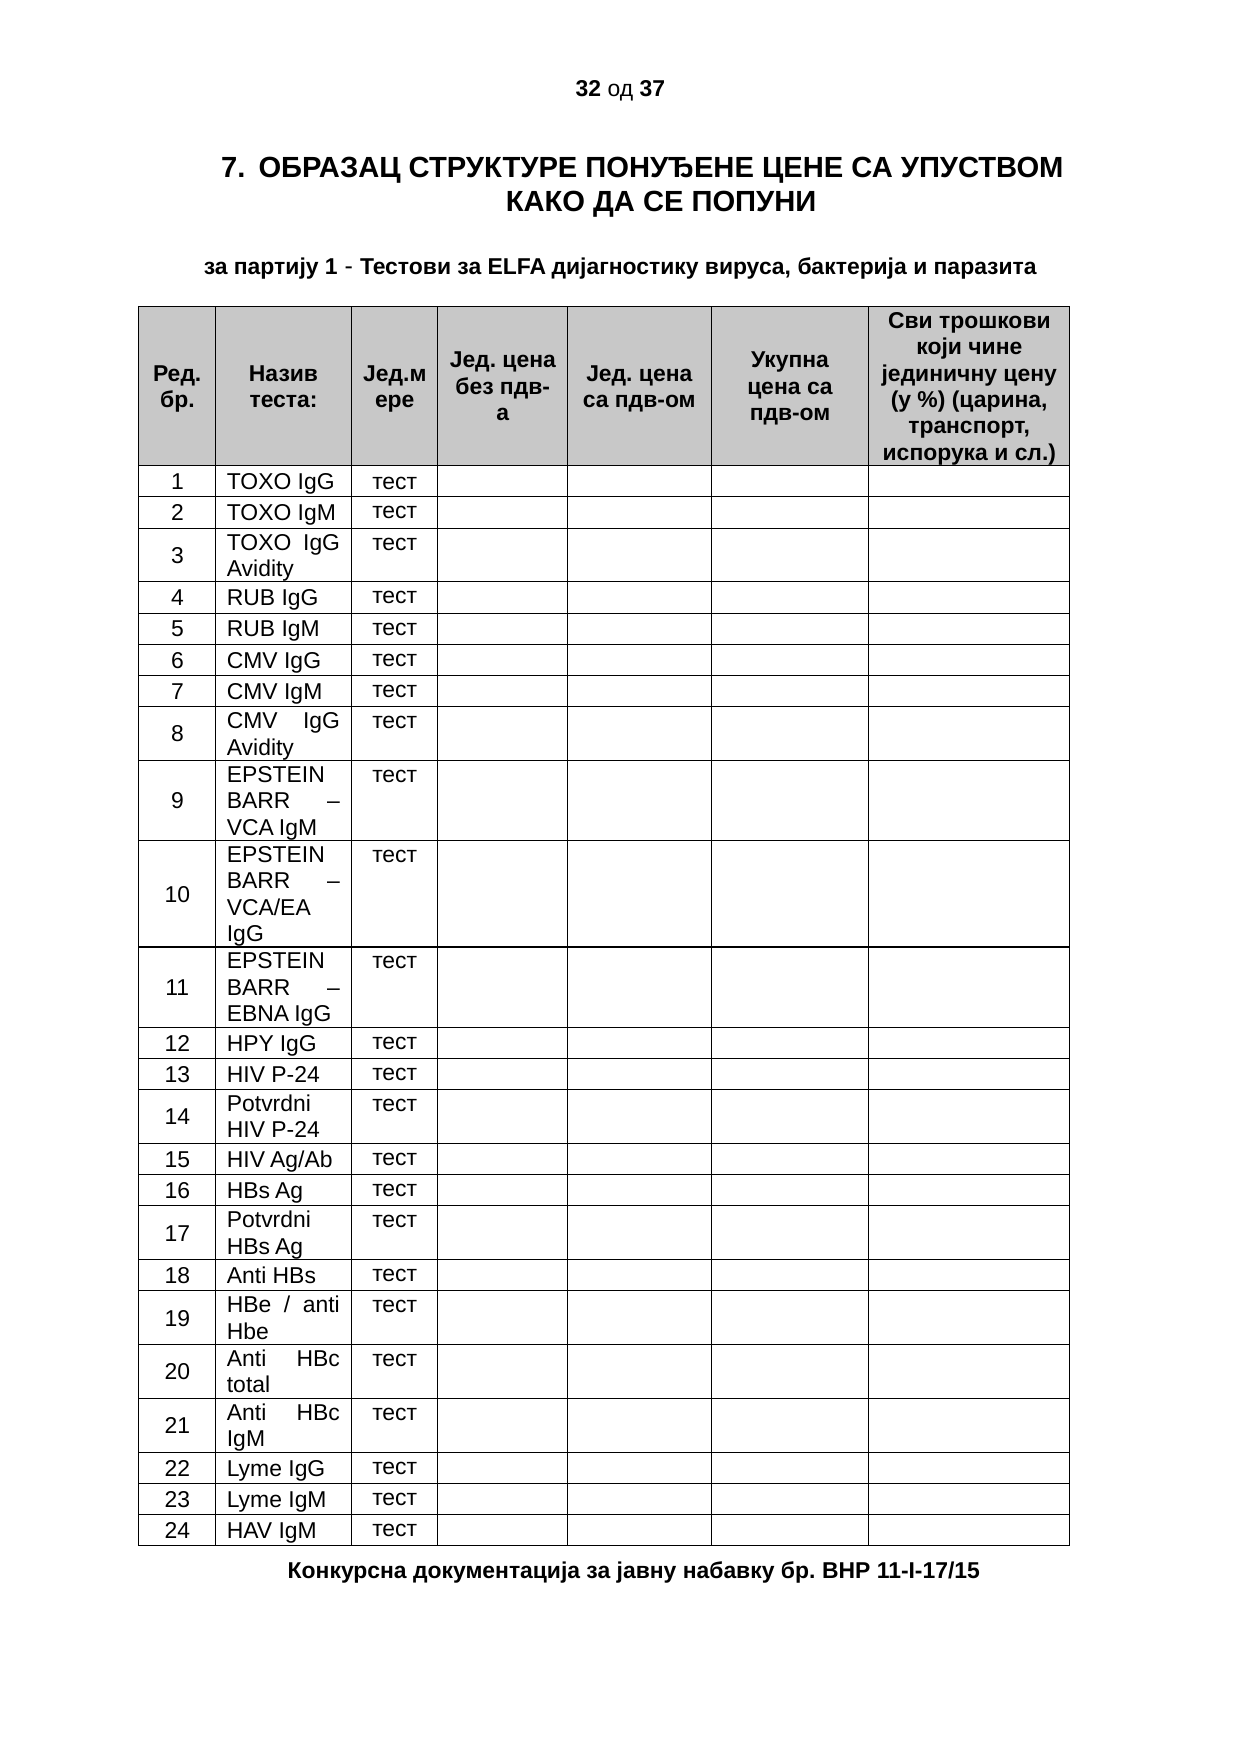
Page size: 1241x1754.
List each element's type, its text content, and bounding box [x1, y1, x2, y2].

table_cell тест [352, 1206, 437, 1259]
table_cell [712, 1144, 868, 1174]
table_cell 8 [139, 707, 215, 760]
table_cell [438, 1484, 567, 1514]
table_cell [869, 1399, 1069, 1452]
table_cell 9 [139, 761, 215, 840]
table_header Укупна цена са пдв-ом [712, 307, 868, 465]
table_cell [712, 707, 868, 760]
table_cell тест [352, 761, 437, 840]
table_cell [869, 1059, 1069, 1089]
table_cell тест [352, 1059, 437, 1089]
table_cell [438, 645, 567, 675]
table_header Сви трошкови који чине јединичну цену (у %) (царина, транспорт, испорука и сл.) [869, 307, 1069, 465]
table_cell [438, 614, 567, 644]
table_cell Potvrdni HBs Ag [216, 1206, 351, 1259]
table_cell тест [352, 1453, 437, 1483]
table_cell [869, 614, 1069, 644]
table_cell [869, 1090, 1069, 1143]
table_cell [712, 1399, 868, 1452]
table_cell тест [352, 948, 437, 1027]
table_cell [568, 1515, 711, 1545]
table_cell [869, 761, 1069, 840]
table_cell [869, 948, 1069, 1027]
table_cell HBe / anti Hbe [216, 1291, 351, 1344]
table_cell HBs Ag [216, 1175, 351, 1205]
table_cell тест [352, 1515, 437, 1545]
table_cell [712, 1028, 868, 1058]
table_cell [712, 676, 868, 706]
table_cell [869, 1206, 1069, 1259]
table_cell Anti HBs [216, 1260, 351, 1290]
table_cell 1 [139, 466, 215, 496]
table_cell [869, 529, 1069, 581]
table_cell [712, 1345, 868, 1398]
table_header Јед. цена са пдв-ом [568, 307, 711, 465]
table_cell тест [352, 1399, 437, 1452]
table_cell [869, 1144, 1069, 1174]
table_cell тест [352, 1090, 437, 1143]
table_cell [568, 614, 711, 644]
table_cell [568, 497, 711, 527]
table_cell 24 [139, 1515, 215, 1545]
table_cell [869, 1028, 1069, 1058]
table_cell [712, 497, 868, 527]
table_cell [568, 1345, 711, 1398]
list ОБРАЗАЦ СТРУКТУРЕ ПОНУЂЕНЕ ЦЕНЕ СА УПУСТВОМ КАКО ДА СЕ ПОПУНИ [194, 150, 1090, 217]
table_cell [712, 1090, 868, 1143]
table_cell 16 [139, 1175, 215, 1205]
table_cell [438, 676, 567, 706]
table_cell [438, 1028, 567, 1058]
table_cell EPSTEIN BARR – EBNA IgG [216, 948, 351, 1027]
table_cell HPY IgG [216, 1028, 351, 1058]
table_cell тест [352, 707, 437, 760]
table_cell [712, 1206, 868, 1259]
table_cell тест [352, 1260, 437, 1290]
table_cell [568, 466, 711, 496]
table_cell [712, 645, 868, 675]
table_cell [438, 761, 567, 840]
table_cell TOXO IgG [216, 466, 351, 496]
table_cell [568, 761, 711, 840]
table_cell [869, 1515, 1069, 1545]
table_cell тест [352, 1291, 437, 1344]
table_cell тест [352, 582, 437, 612]
table_cell 11 [139, 948, 215, 1027]
table_cell [568, 645, 711, 675]
table_cell [869, 1484, 1069, 1514]
table_cell 19 [139, 1291, 215, 1344]
table_cell [712, 1453, 868, 1483]
table_cell Lyme IgM [216, 1484, 351, 1514]
table_cell [712, 466, 868, 496]
table_cell HIV P-24 [216, 1059, 351, 1089]
table_cell 4 [139, 582, 215, 612]
table_cell 10 [139, 841, 215, 946]
table_cell [438, 1144, 567, 1174]
table_cell [438, 1260, 567, 1290]
table_cell [712, 948, 868, 1027]
table_cell [438, 529, 567, 581]
table_cell [712, 582, 868, 612]
table_cell Lyme IgG [216, 1453, 351, 1483]
table_cell [568, 1291, 711, 1344]
text за партију 1 - Тестови за ELFA дијагностику вируса, бактерија и паразита [150, 251, 1090, 279]
table_cell [438, 466, 567, 496]
table_cell [869, 582, 1069, 612]
table_cell [438, 707, 567, 760]
table_cell тест [352, 529, 437, 581]
table_cell [438, 497, 567, 527]
table_cell [438, 1345, 567, 1398]
table_cell [869, 1260, 1069, 1290]
table_cell Anti HBc total [216, 1345, 351, 1398]
table_cell [438, 1291, 567, 1344]
table_cell 15 [139, 1144, 215, 1174]
table_cell 22 [139, 1453, 215, 1483]
table_cell [438, 582, 567, 612]
table_cell 6 [139, 645, 215, 675]
table_cell [438, 1399, 567, 1452]
table_cell [712, 841, 868, 946]
table_cell 13 [139, 1059, 215, 1089]
table_cell [869, 841, 1069, 946]
table_header Јед. цена без пдв-а [438, 307, 567, 465]
table_cell Potvrdni HIV P-24 [216, 1090, 351, 1143]
table_cell тест [352, 497, 437, 527]
table_header Назив теста: [216, 307, 351, 465]
table_cell тест [352, 1175, 437, 1205]
table_cell [712, 614, 868, 644]
table_cell RUB IgG [216, 582, 351, 612]
table_cell тест [352, 1028, 437, 1058]
table_cell [438, 1206, 567, 1259]
table_cell Anti HBc IgM [216, 1399, 351, 1452]
table_cell 17 [139, 1206, 215, 1259]
table_cell [568, 1090, 711, 1143]
table_cell [438, 1059, 567, 1089]
table_cell тест [352, 841, 437, 946]
table_cell [568, 1028, 711, 1058]
table_cell [869, 1175, 1069, 1205]
table_cell [869, 707, 1069, 760]
table_cell [568, 1399, 711, 1452]
table_cell [568, 1206, 711, 1259]
table_cell [568, 1059, 711, 1089]
table_cell EPSTEIN BARR – VCA IgM [216, 761, 351, 840]
table_cell 21 [139, 1399, 215, 1452]
table_cell [568, 1260, 711, 1290]
table_cell 18 [139, 1260, 215, 1290]
table_cell 3 [139, 529, 215, 581]
table_cell [568, 707, 711, 760]
table_cell 5 [139, 614, 215, 644]
table_cell тест [352, 645, 437, 675]
table_cell CMV IgG [216, 645, 351, 675]
table_cell [712, 1059, 868, 1089]
table_cell EPSTEIN BARR – VCA/EA IgG [216, 841, 351, 946]
table_cell [568, 1175, 711, 1205]
table_cell TOXO IgG Avidity [216, 529, 351, 581]
table_cell [438, 948, 567, 1027]
table_cell 14 [139, 1090, 215, 1143]
table_cell [568, 1453, 711, 1483]
table_cell тест [352, 1484, 437, 1514]
table_cell [438, 841, 567, 946]
table_cell RUB IgM [216, 614, 351, 644]
table_cell CMV IgM [216, 676, 351, 706]
table_cell [438, 1453, 567, 1483]
table_cell [568, 1484, 711, 1514]
table_cell [712, 1484, 868, 1514]
table_cell тест [352, 614, 437, 644]
table_cell [712, 1291, 868, 1344]
table_cell [568, 582, 711, 612]
table_cell HAV IgM [216, 1515, 351, 1545]
table_cell 23 [139, 1484, 215, 1514]
table_cell [869, 497, 1069, 527]
table_cell тест [352, 1144, 437, 1174]
table_cell [568, 948, 711, 1027]
table_cell [869, 1291, 1069, 1344]
table_cell [438, 1175, 567, 1205]
table_cell [869, 466, 1069, 496]
table_header Јед.мере [352, 307, 437, 465]
table_cell [568, 841, 711, 946]
table_cell HIV Ag/Ab [216, 1144, 351, 1174]
table_cell [568, 529, 711, 581]
table_cell CMV IgG Avidity [216, 707, 351, 760]
table_cell 20 [139, 1345, 215, 1398]
table_cell TOXO IgM [216, 497, 351, 527]
table_cell 12 [139, 1028, 215, 1058]
table_cell [438, 1515, 567, 1545]
table_cell [712, 1260, 868, 1290]
table_header Ред. бр. [139, 307, 215, 465]
table_cell [712, 761, 868, 840]
table_cell [568, 676, 711, 706]
table_cell [438, 1090, 567, 1143]
table_cell [869, 1453, 1069, 1483]
table_cell [712, 1175, 868, 1205]
table_cell [568, 1144, 711, 1174]
table_cell [869, 676, 1069, 706]
table_cell 7 [139, 676, 215, 706]
table_cell [712, 1515, 868, 1545]
table_cell тест [352, 676, 437, 706]
table_cell 2 [139, 497, 215, 527]
table_cell тест [352, 1345, 437, 1398]
table_cell [869, 1345, 1069, 1398]
table_cell тест [352, 466, 437, 496]
table_cell [712, 529, 868, 581]
table_cell [869, 645, 1069, 675]
